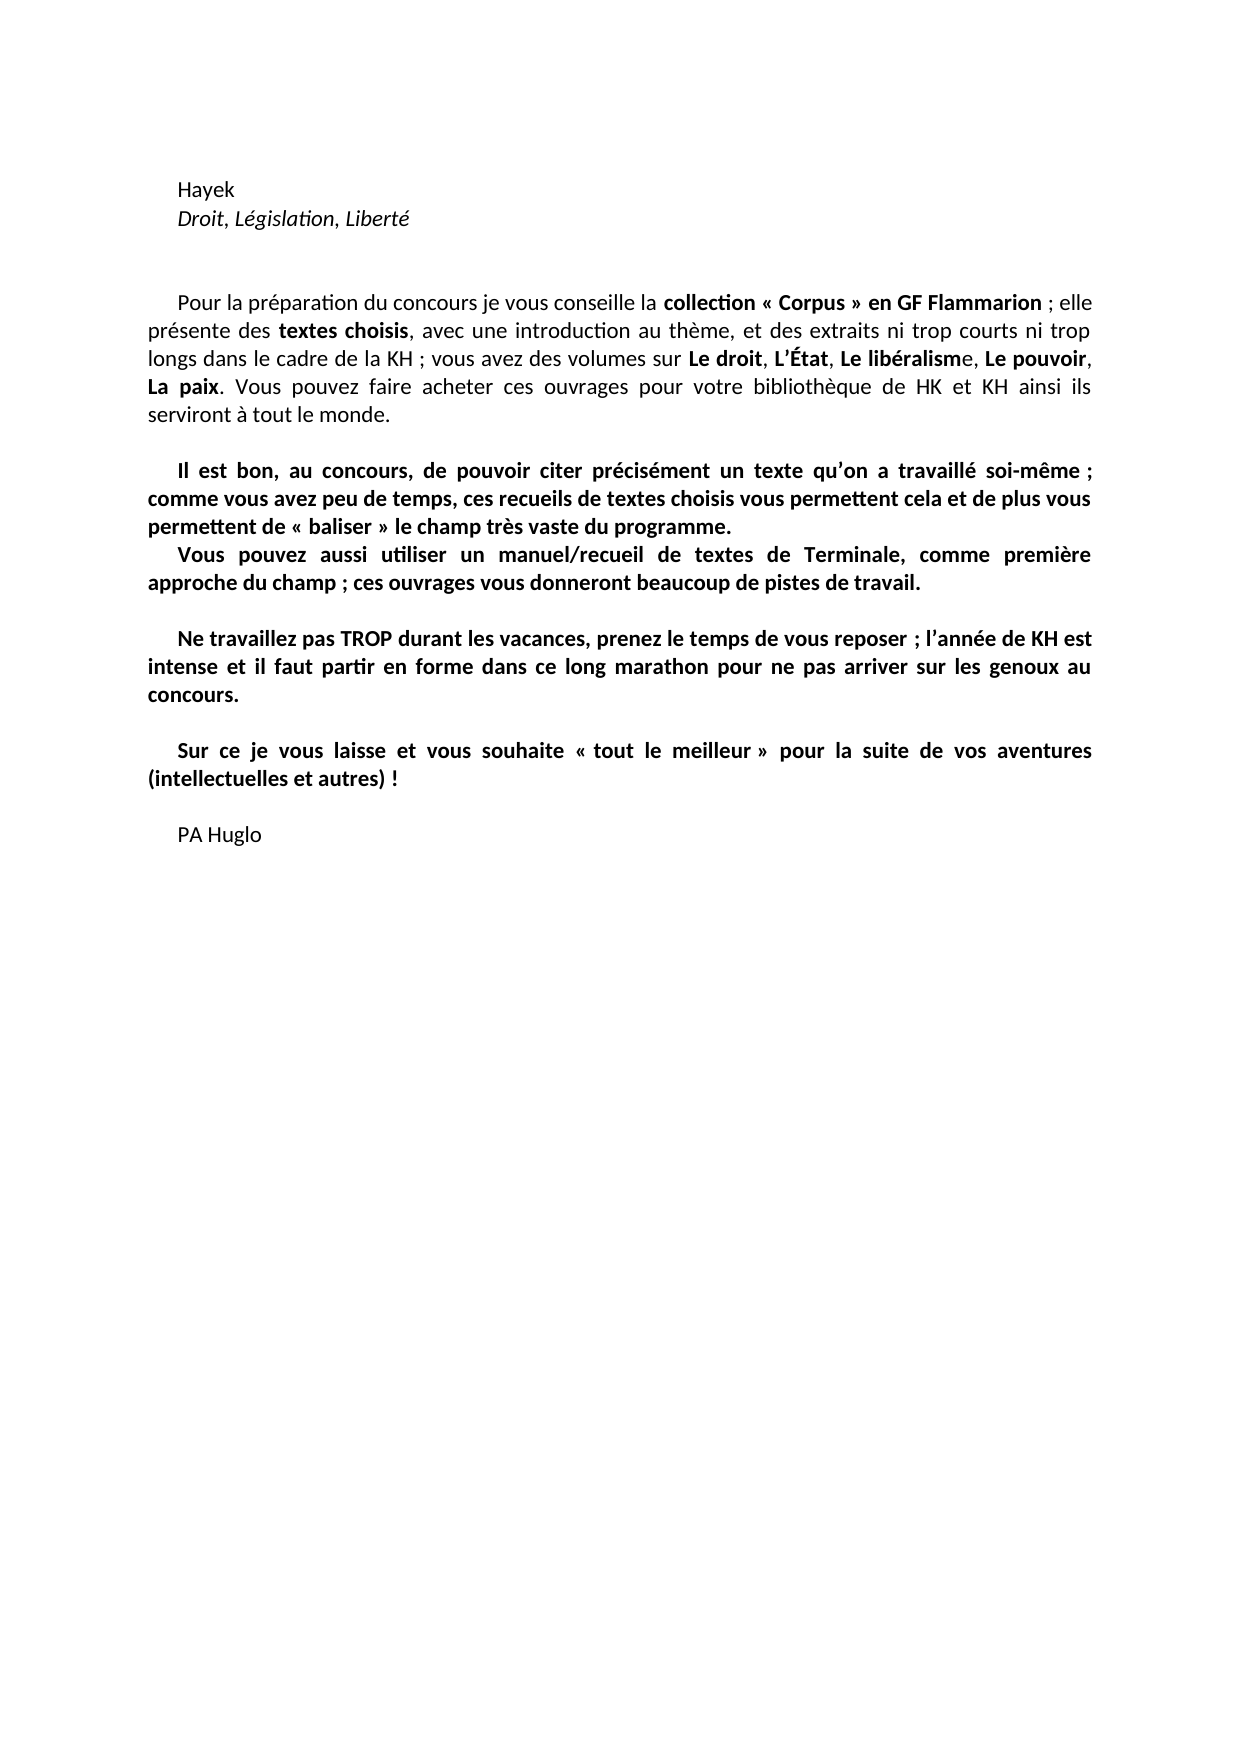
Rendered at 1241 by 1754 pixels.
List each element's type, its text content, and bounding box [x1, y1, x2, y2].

text Droit, Législation, Liberté [148, 204, 1093, 232]
text Vous pouvez aussi utiliser un manuel/recueil de textes de Terminale, comme première approche du champ ; ces ouvrages vous donneront beaucoup de pistes de travail. [148, 540, 1093, 596]
text PA Huglo [148, 820, 1093, 848]
text Ne travaillez pas TROP durant les vacances, prenez le temps de vous reposer ; l’année de KH est intense et il faut partir en forme dans ce long marathon pour ne pas arriver sur les genoux au concours. [148, 624, 1093, 708]
text Il est bon, au concours, de pouvoir citer précisément un texte qu’on a travaillé soi-même ; comme vous avez peu de temps, ces recueils de textes choisis vous permettent cela et de plus vous permettent de « baliser » le champ très vaste du programme. [148, 456, 1093, 540]
text Sur ce je vous laisse et vous souhaite « tout le meilleur » pour la suite de vos aventures (intellectuelles et autres) ! [148, 736, 1093, 792]
text Pour la préparation du concours je vous conseille la collection « Corpus » en GF Flammarion ; elle présente des textes choisis, avec une introduction au thème, et des extraits ni trop courts ni trop longs dans le cadre de la KH ; vous avez des volumes sur Le droit, L’État, Le libéralisme, Le pouvoir, La paix. Vous pouvez faire acheter ces ouvrages pour votre bibliothèque de HK et KH ainsi ils serviront à tout le monde. [148, 288, 1093, 428]
text Hayek [148, 176, 1093, 204]
